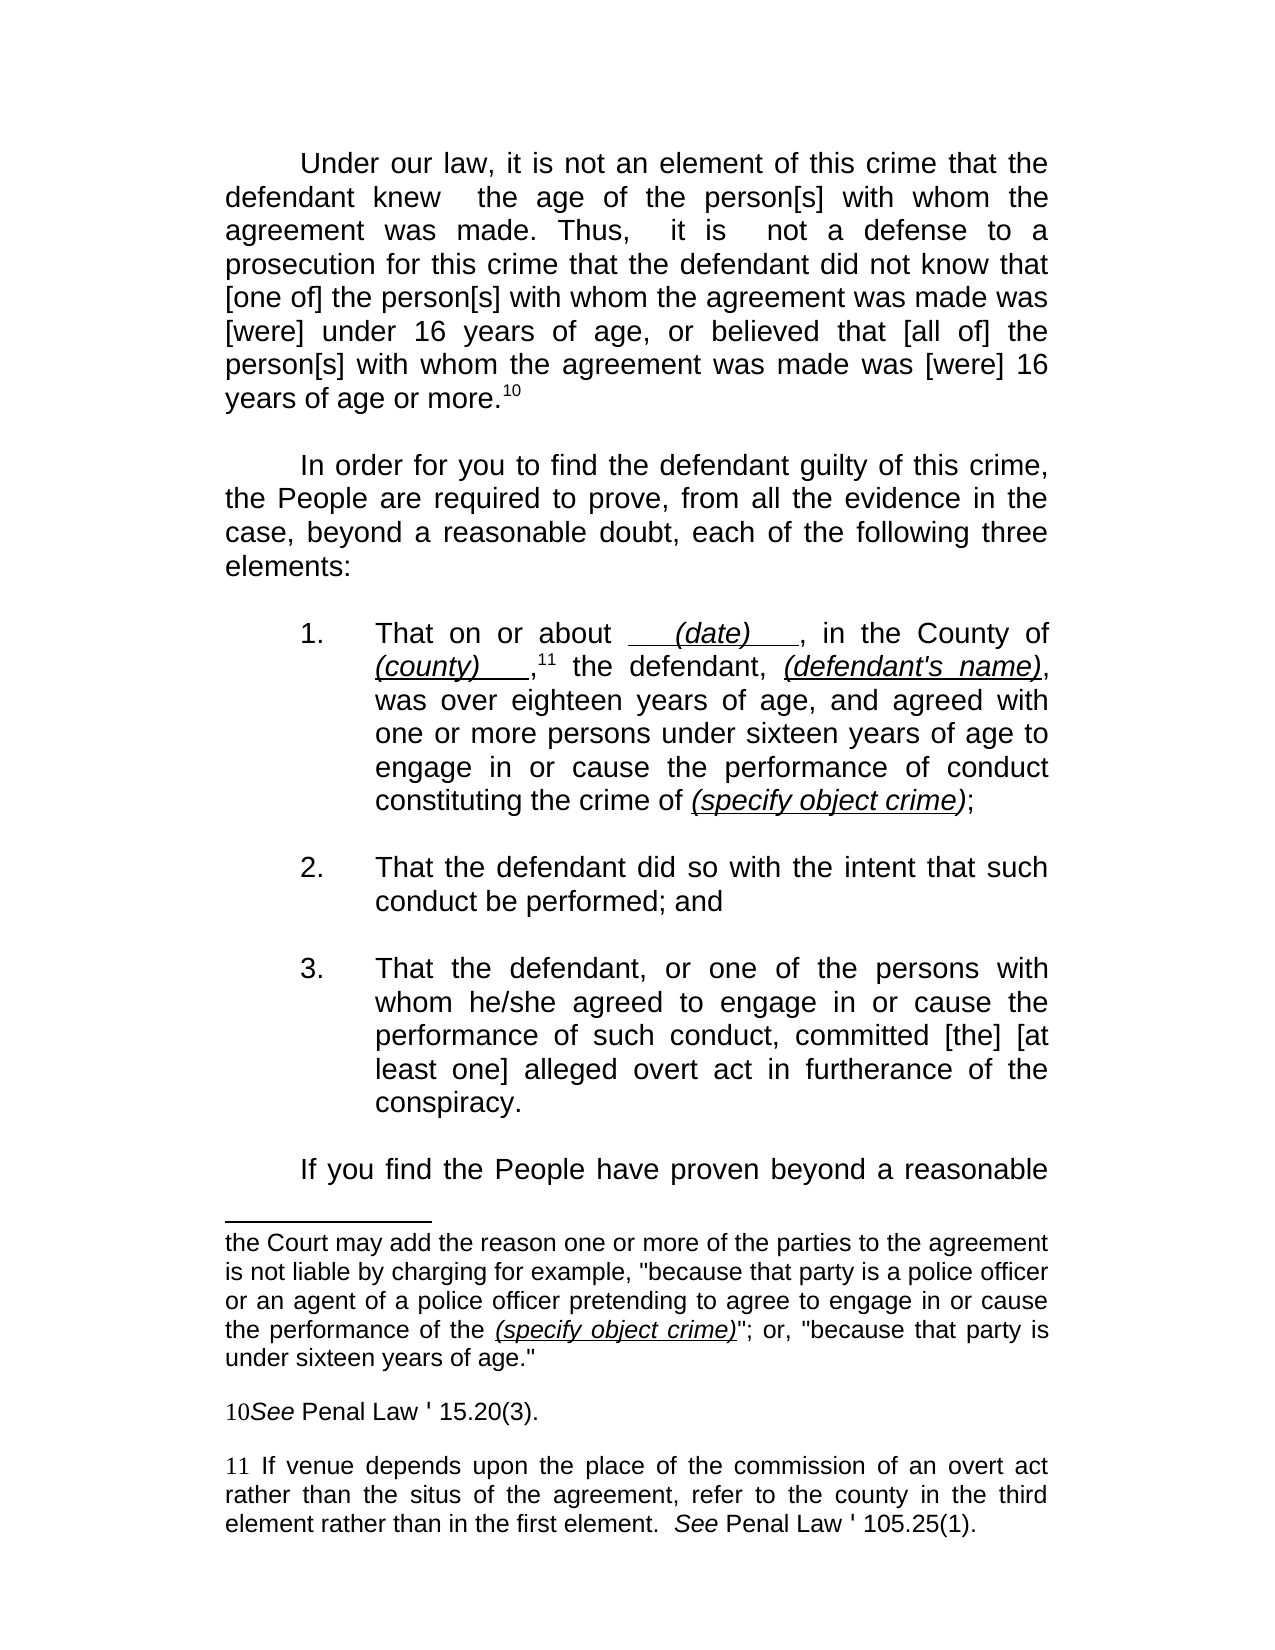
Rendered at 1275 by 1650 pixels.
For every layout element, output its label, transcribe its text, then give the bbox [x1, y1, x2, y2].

text 1. That on or about (date) , in the County of (county) , the defendant, (defendant's name), was over eighteen years of age, and agreed with one or more persons under sixteen years of age to engage in or cause the performance of conduct constituting the crime of (specify object crime); [300, 616, 1050, 817]
text 2. That the defendant did so with the intent that such conduct be performed; and [300, 850, 1050, 917]
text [225, 1152, 1050, 1186]
text Under our law, it is not an element of this crime that the defendant knew the age of the person[s] with whom the agreement was made. Thus, it is not a defense to a prosecution for this crime that the defendant did not know that [one of] the person[s] with whom the agreement was made was [were] under 16 years of age, or believed that [all of] the person[s] with whom the agreement was made was [were] 16 years of age or more. [225, 146, 1050, 414]
text In order for you to find the defendant guilty of this crime, the People are required to prove, from all the evidence in the case, beyond a reasonable doubt, each of the following three elements: [225, 448, 1050, 582]
text 3. That the defendant, or one of the persons with whom he/she agreed to engage in or cause the performance of such conduct, committed [the] [at least one] alleged overt act in furtherance of the conspiracy. [300, 951, 1050, 1119]
